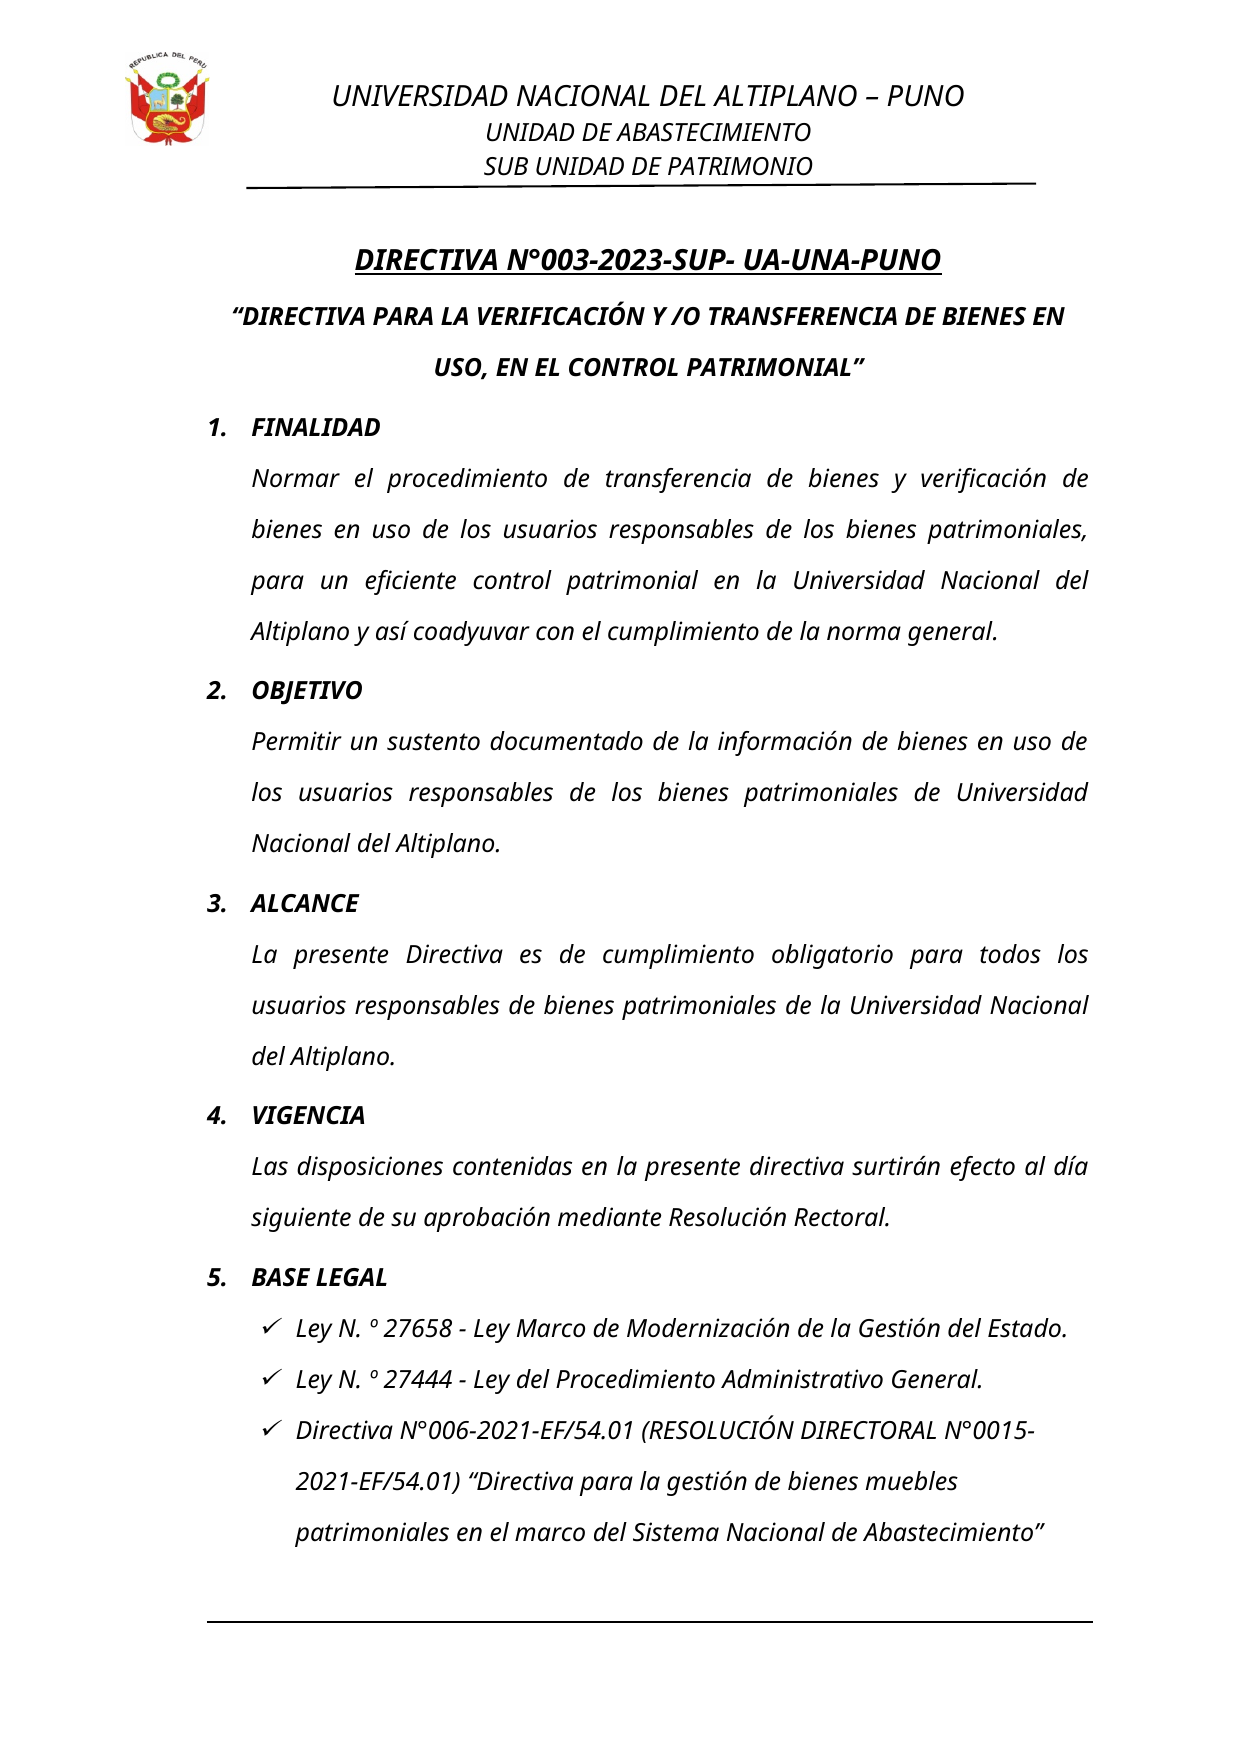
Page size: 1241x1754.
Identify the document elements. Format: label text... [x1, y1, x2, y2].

picture [125, 52, 210, 146]
text Las disposiciones contenidas en la presente directiva surtirán efecto al día siguiente de su aprobación mediante Resolución Rectoral. [251, 1149, 1092, 1234]
subtitle ALCANCE [207, 885, 1092, 919]
list Directiva N°006-2021-EF/54.01 (RESOLUCIÓN DIRECTORAL N°0015-2021-EF/54.01) “Directiva para la gestión de bienes muebles patrimoniales en el marco del Sistema Nacional de Abastecimiento” [258, 1412, 1092, 1548]
text Normar el procedimiento de transferencia de bienes y verificación de bienes en uso de los usuarios responsables de los bienes patrimoniales, para un eficiente control patrimonial en la Universidad Nacional del Altiplano y así coadyuvar con el cumplimiento de la norma general. [251, 460, 1092, 647]
list Ley N. º 27444 - Ley del Procedimiento Administrativo General. [258, 1361, 1092, 1395]
subtitle OBJETIVO [207, 673, 1092, 707]
text DIRECTIVA N°003-2023-SUP- UA-UNA-PUNO [207, 239, 1092, 279]
text Permitir un sustento documentado de la información de bienes en uso de los usuarios responsables de los bienes patrimoniales de Universidad Nacional del Altiplano. [251, 724, 1092, 860]
subtitle BASE LEGAL [207, 1259, 1092, 1293]
list Ley N. º 27658 - Ley Marco de Modernización de la Gestión del Estado. [258, 1310, 1092, 1344]
text La presente Directiva es de cumplimiento obligatorio para todos los usuarios responsables de bienes patrimoniales de la Universidad Nacional del Altiplano. [251, 936, 1092, 1072]
text “DIRECTIVA PARA LA VERIFICACIÓN Y /O TRANSFERENCIA DE BIENES EN USO, EN EL CONTROL PATRIMONIAL” [207, 299, 1092, 384]
subtitle VIGENCIA [207, 1098, 1092, 1132]
subtitle FINALIDAD [207, 409, 1092, 443]
